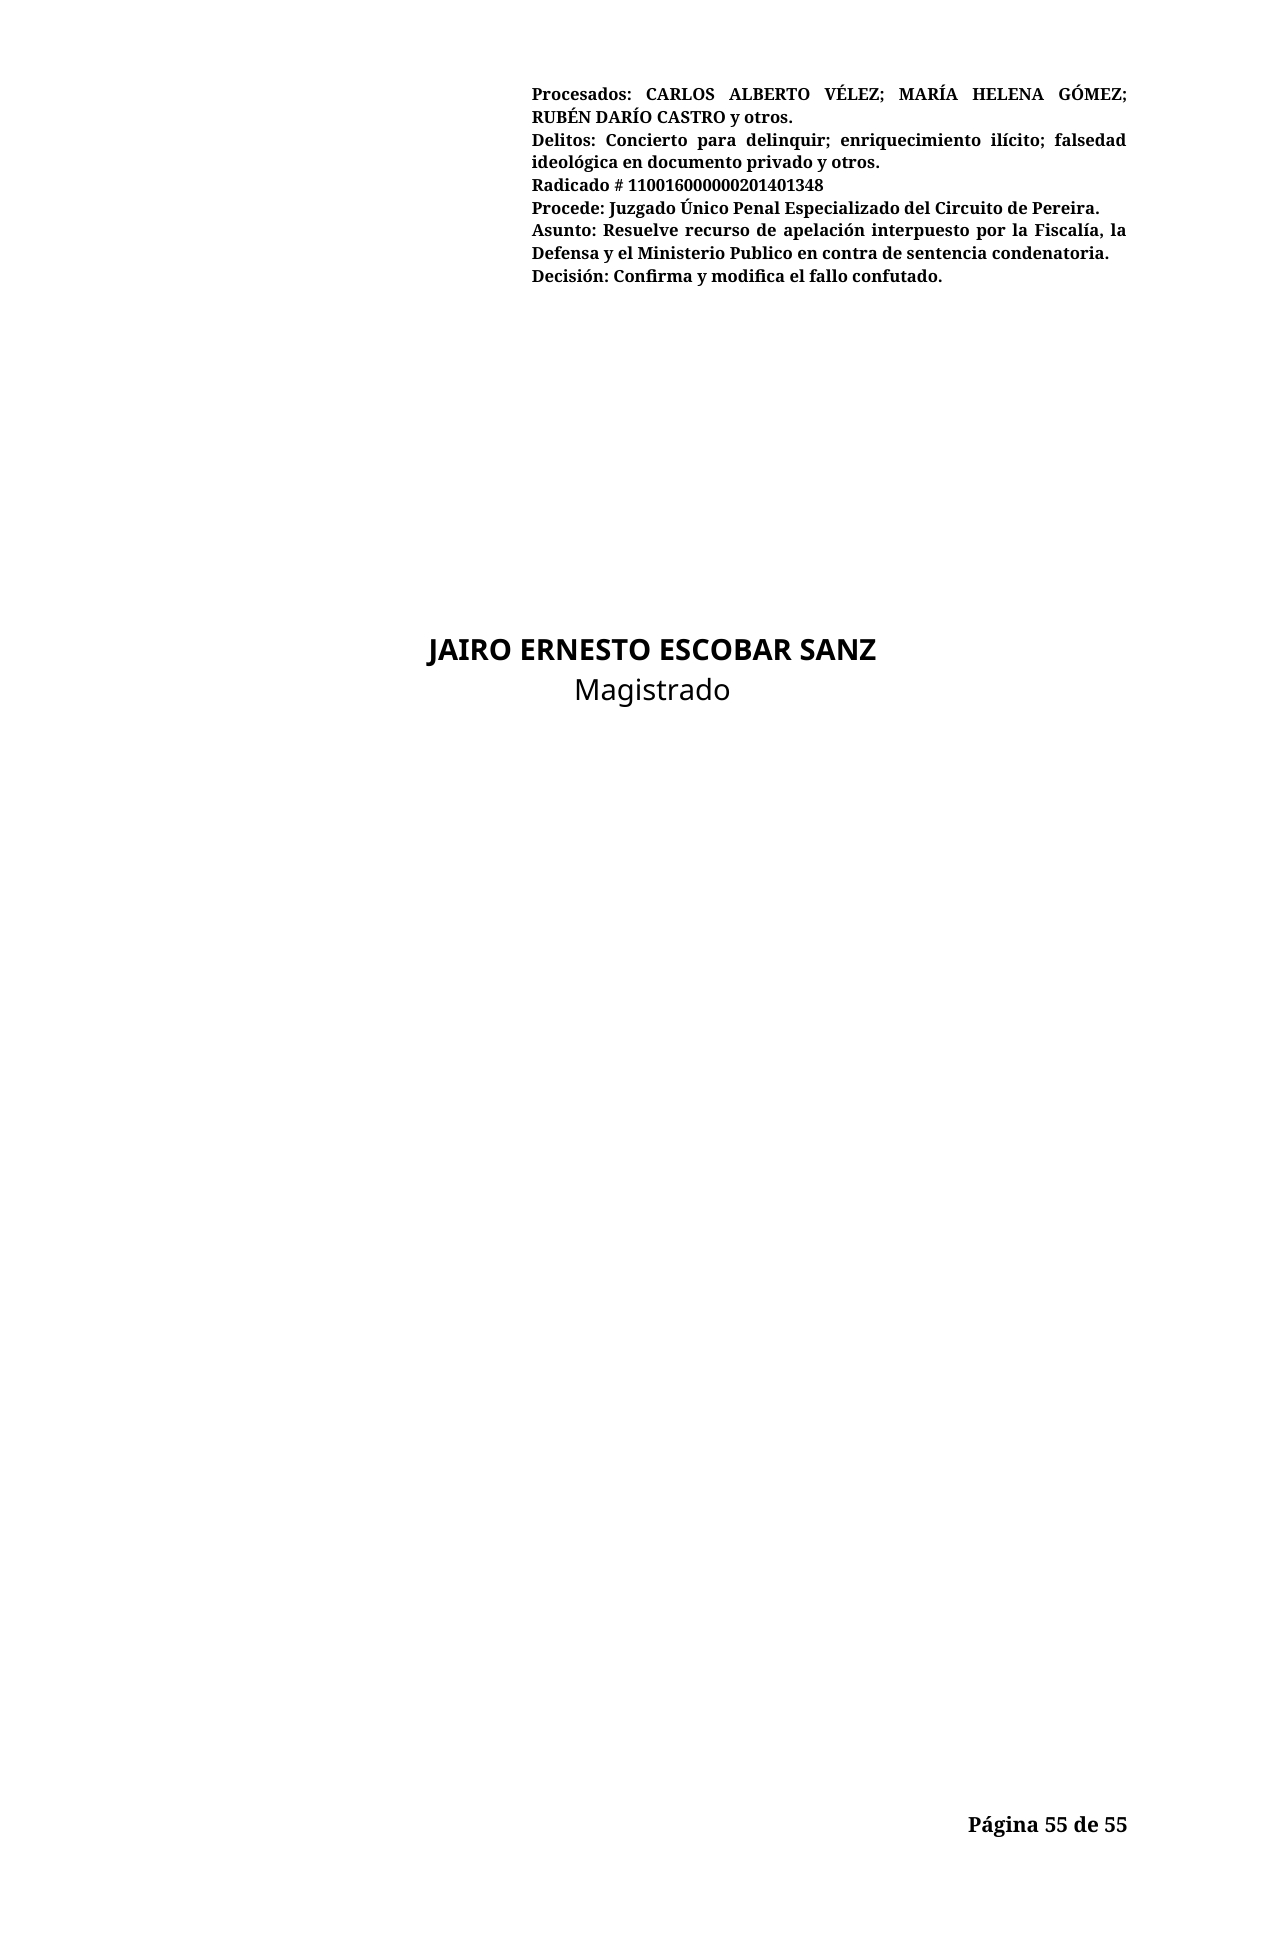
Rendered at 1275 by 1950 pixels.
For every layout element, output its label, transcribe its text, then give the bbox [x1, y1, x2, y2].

text JAIRO ERNESTO ESCOBAR SANZ [177, 629, 1127, 669]
text Magistrado [177, 669, 1127, 708]
